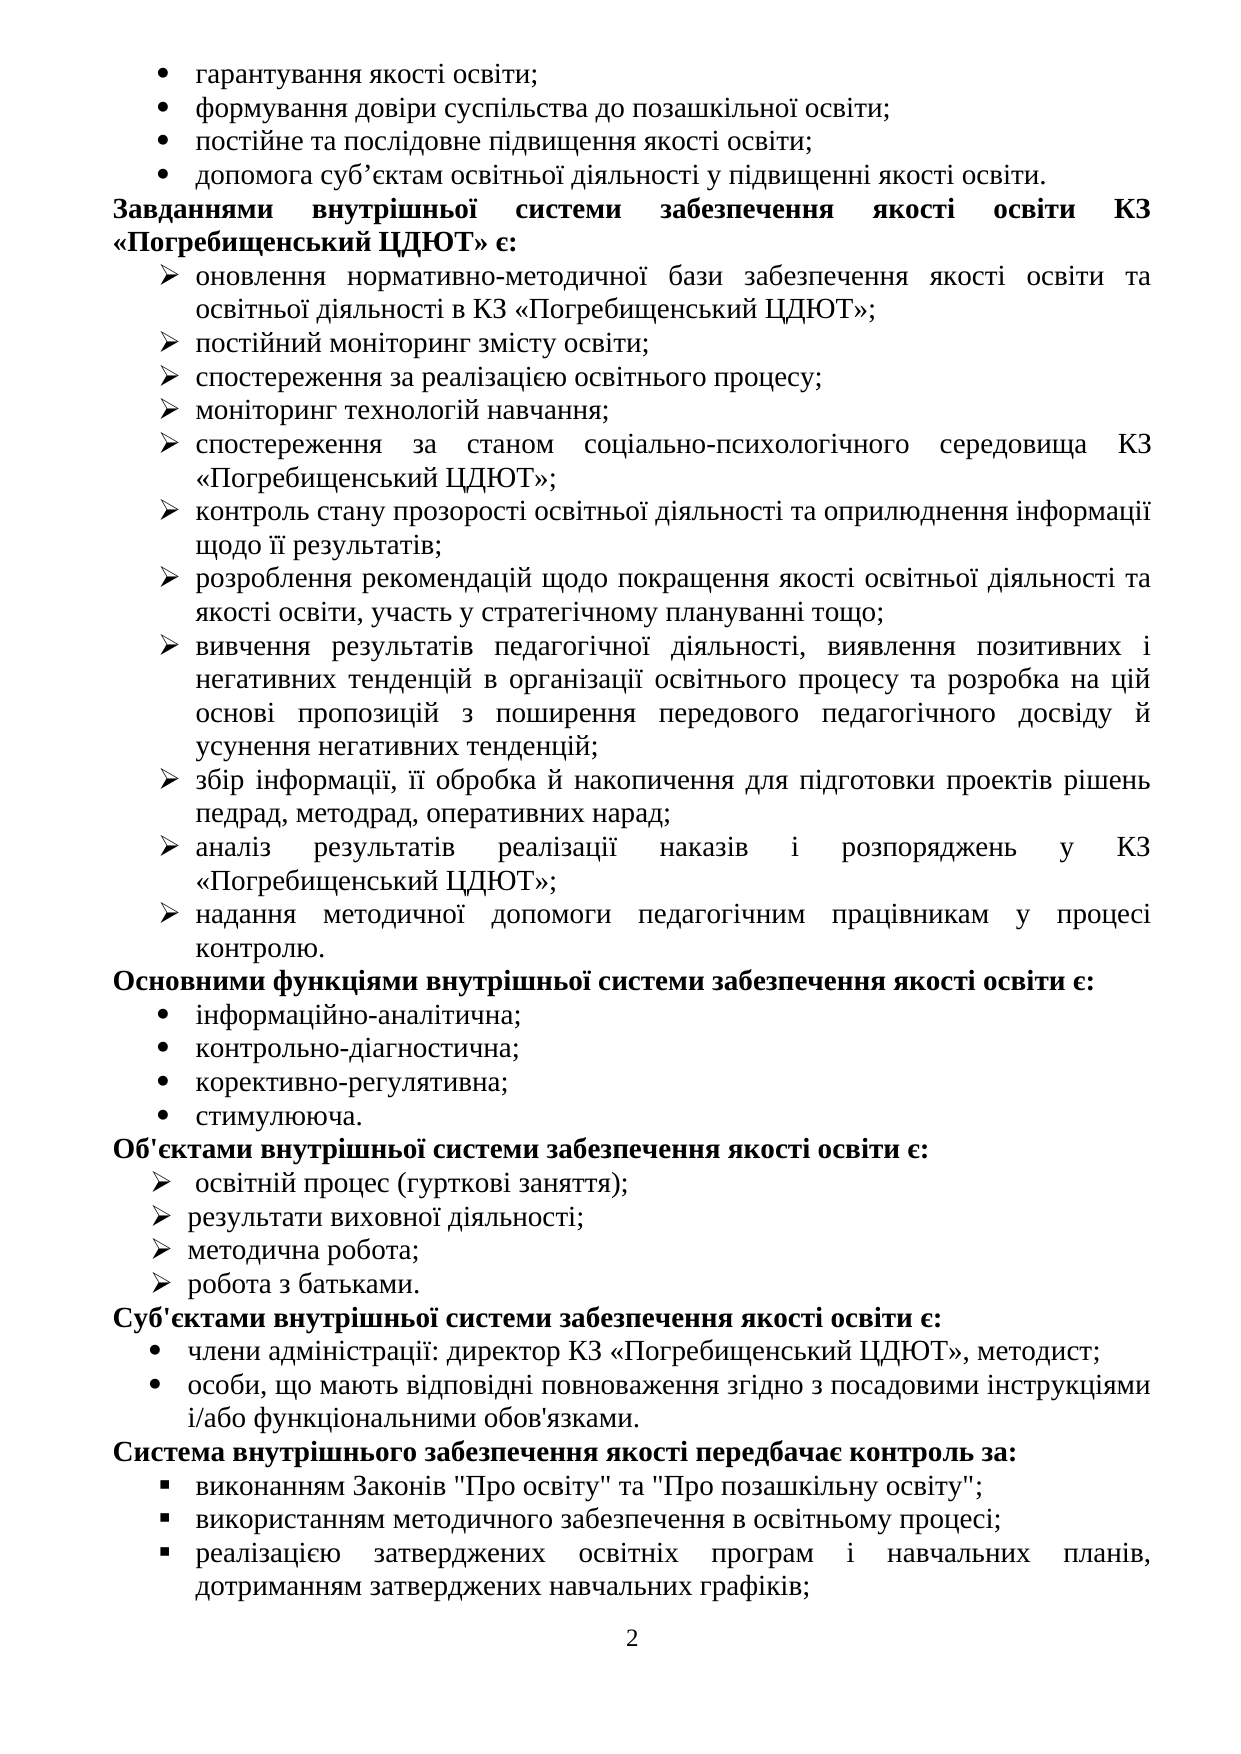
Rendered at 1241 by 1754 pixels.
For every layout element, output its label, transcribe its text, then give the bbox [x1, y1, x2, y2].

list спостереження за реалізацією освітнього процесу; [158, 359, 1152, 392]
list постійний моніторинг змісту освіти; [158, 325, 1152, 359]
list корективно-регулятивна; [158, 1064, 1152, 1098]
list робота з батьками. [150, 1266, 1152, 1300]
text Завданнями внутрішньої системи забезпечення якості освіти КЗ «Погребищенський ЦДЮТ» є: [112, 191, 1152, 258]
list виконанням Законів "Про освіту" та "Про позашкільну освіту"; [158, 1468, 1152, 1501]
list допомога суб’єктам освітньої діяльності у підвищенні якості освіти. [158, 157, 1152, 191]
list використанням методичного забезпечення в освітньому процесі; [158, 1501, 1152, 1535]
list спостереження за станом соціально-психологічного середовища КЗ «Погребищенський ЦДЮТ»; [158, 426, 1152, 493]
list формування довіри суспільства до позашкільної освіти; [158, 90, 1152, 123]
list розроблення рекомендацій щодо покращення якості освітньої діяльності та якості освіти, участь у стратегічному плануванні тощо; [158, 560, 1152, 628]
list результати виховної діяльності; [150, 1199, 1152, 1232]
list інформаційно-аналітична; [158, 997, 1152, 1031]
text Система внутрішнього забезпечення якості передбачає контроль за: [112, 1434, 1152, 1468]
list збір інформації, її обробка й накопичення для підготовки проектів рішень педрад, методрад, оперативних нарад; [158, 762, 1152, 829]
list вивчення результатів педагогічної діяльності, виявлення позитивних і негативних тенденцій в організації освітнього процесу та розробка на цій основі пропозицій з поширення передового педагогічного досвіду й усунення негативних тенденцій; [158, 628, 1152, 762]
list освітній процес (гурткові заняття); [150, 1165, 1152, 1199]
list аналіз результатів реалізації наказів і розпоряджень у КЗ «Погребищенський ЦДЮТ»; [158, 829, 1152, 896]
text Об'єктами внутрішньої системи забезпечення якості освіти є: [112, 1132, 1152, 1165]
list контрольно-діагностична; [158, 1031, 1152, 1064]
list контроль стану прозорості освітньої діяльності та оприлюднення інформації щодо її результатів; [158, 493, 1152, 560]
text Основними функціями внутрішньої системи забезпечення якості освіти є: [112, 963, 1152, 997]
list моніторинг технологій навчання; [158, 392, 1152, 426]
text Суб'єктами внутрішньої системи забезпечення якості освіти є: [112, 1300, 1152, 1333]
list надання методичної допомоги педагогічним працівникам у процесі контролю. [158, 896, 1152, 963]
list члени адміністрації: директор КЗ «Погребищенський ЦДЮТ», методист; [150, 1333, 1152, 1367]
list стимулююча. [158, 1098, 1152, 1132]
list гарантування якості освіти; [158, 56, 1152, 90]
list особи, що мають відповідні повноваження згідно з посадовими інструкціями і/або функціональними обов'язками. [150, 1367, 1152, 1434]
list методична робота; [150, 1232, 1152, 1266]
list оновлення нормативно-методичної бази забезпечення якості освіти та освітньої діяльності в КЗ «Погребищенський ЦДЮТ»; [158, 258, 1152, 325]
list постійне та послідовне підвищення якості освіти; [158, 123, 1152, 157]
list реалізацією затверджених освітніх програм і навчальних планів, дотриманням затверджених навчальних графіків; [158, 1535, 1152, 1602]
